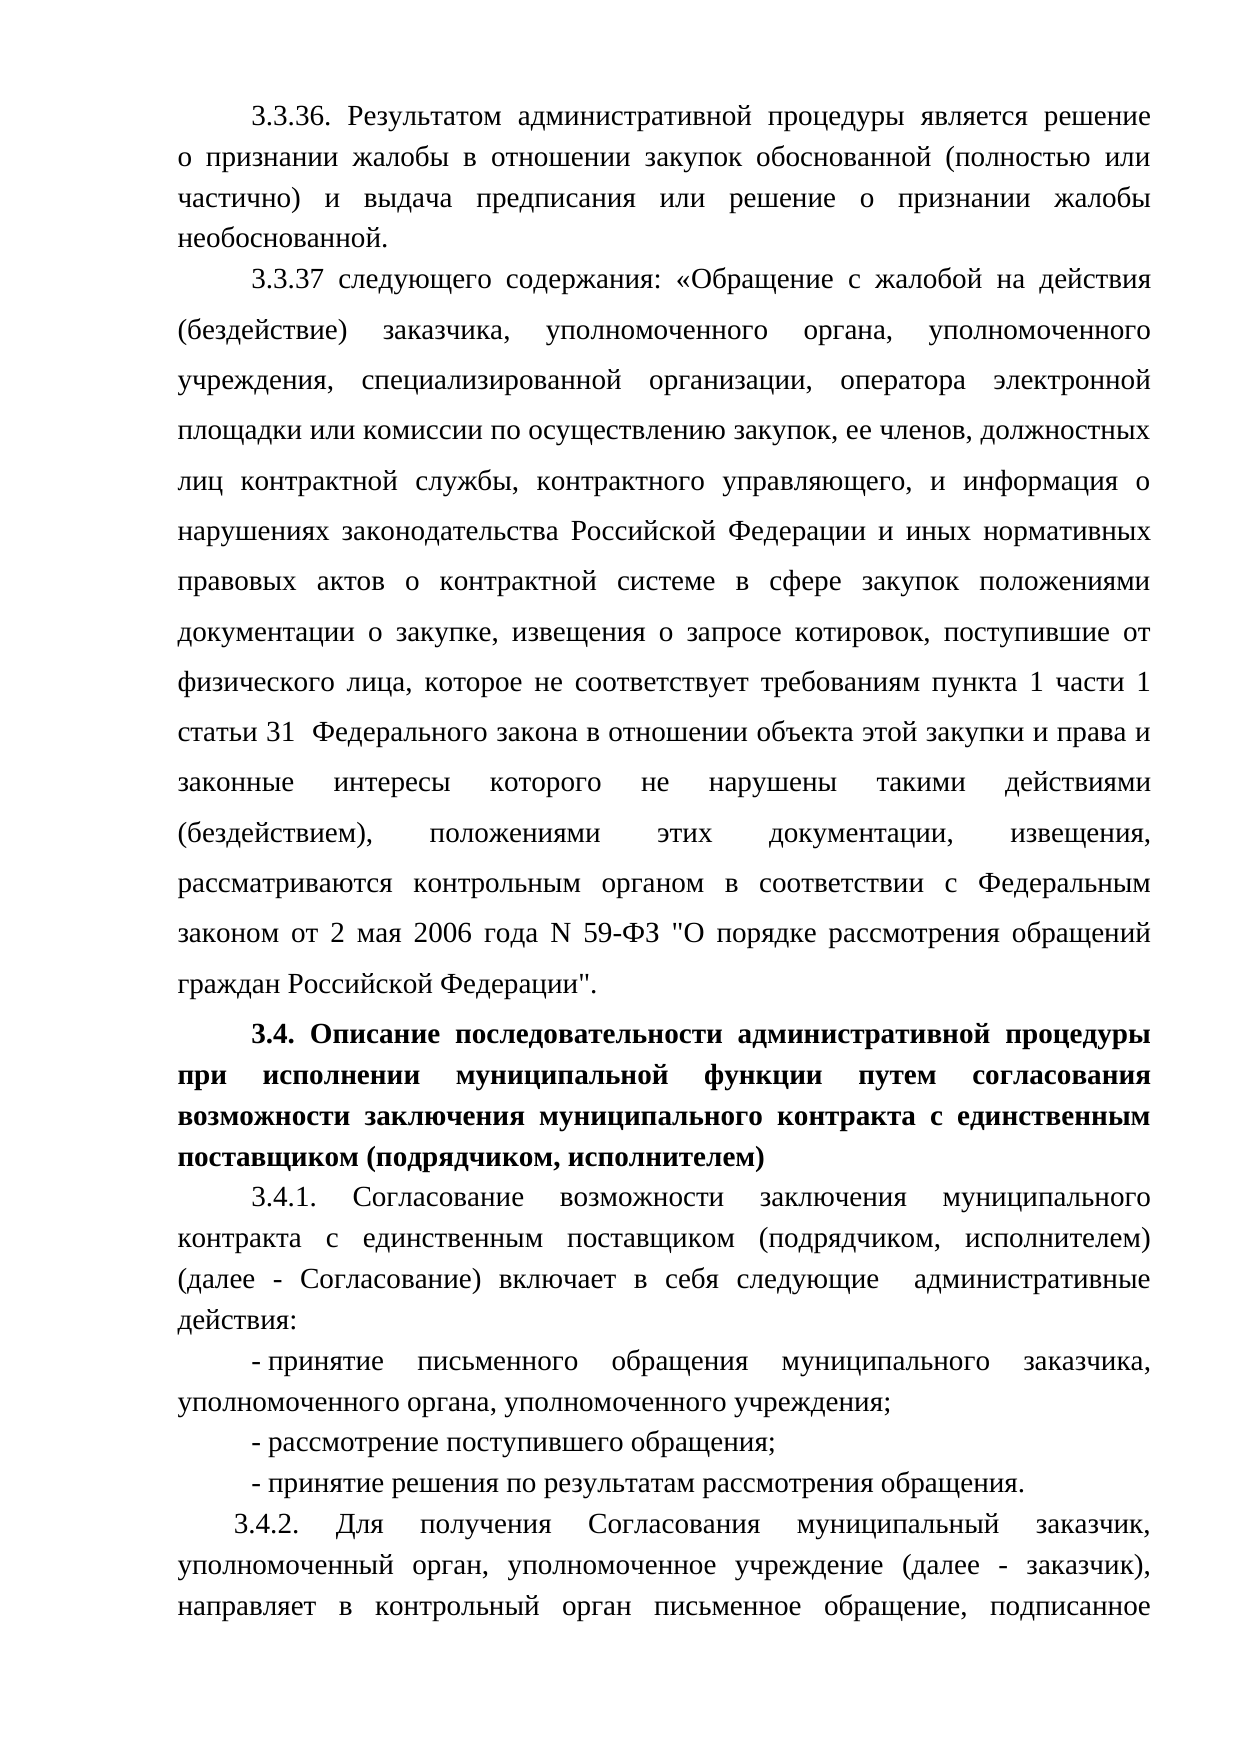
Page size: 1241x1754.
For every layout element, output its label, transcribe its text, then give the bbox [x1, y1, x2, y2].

text - рассмотрение поступившего обращения; [177, 1424, 1152, 1458]
text 3.3.36. Результатом административной процедуры является решение о признании жалобы в отношении закупок обоснованной (полностью или частично) и выдача предписания или решение о признании жалобы необоснованной. [177, 98, 1152, 254]
text 3.4.1. Согласование возможности заключения муниципального контракта с единственным поставщиком (подрядчиком, исполнителем) (далее - Согласование) включает в себя следующие административные действия: [177, 1179, 1152, 1336]
text 3.3.37 следующего содержания: «Обращение с жалобой на действия (бездействие) заказчика, уполномоченного органа, уполномоченного учреждения, специализированной организации, оператора электронной площадки или комиссии по осуществлению закупок, ее членов, должностных лиц контрактной службы, контрактного управляющего, и информация о нарушениях законодательства Российской Федерации и иных нормативных правовых актов о контрактной системе в сфере закупок положениями документации о закупке, извещения о запросе котировок, поступившие от физического лица, которое не соответствует требованиям пункта 1 части 1 статьи 31 Федерального закона в отношении объекта этой закупки и права и законные интересы которого не нарушены такими действиями (бездействием), положениями этих документации, извещения, рассматриваются контрольным органом в соответствии с Федеральным законом от 2 мая 2006 года N 59-ФЗ "О порядке рассмотрения обращений граждан Российской Федерации". [177, 261, 1152, 999]
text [177, 1506, 1152, 1621]
text - принятие решения по результатам рассмотрения обращения. [177, 1465, 1152, 1499]
text 3.4. Описание последовательности административной процедуры при исполнении муниципальной функции путем согласования возможности заключения муниципального контракта с единственным поставщиком (подрядчиком, исполнителем) [177, 1016, 1152, 1172]
text - принятие письменного обращения муниципального заказчика, уполномоченного органа, уполномоченного учреждения; [177, 1343, 1152, 1417]
